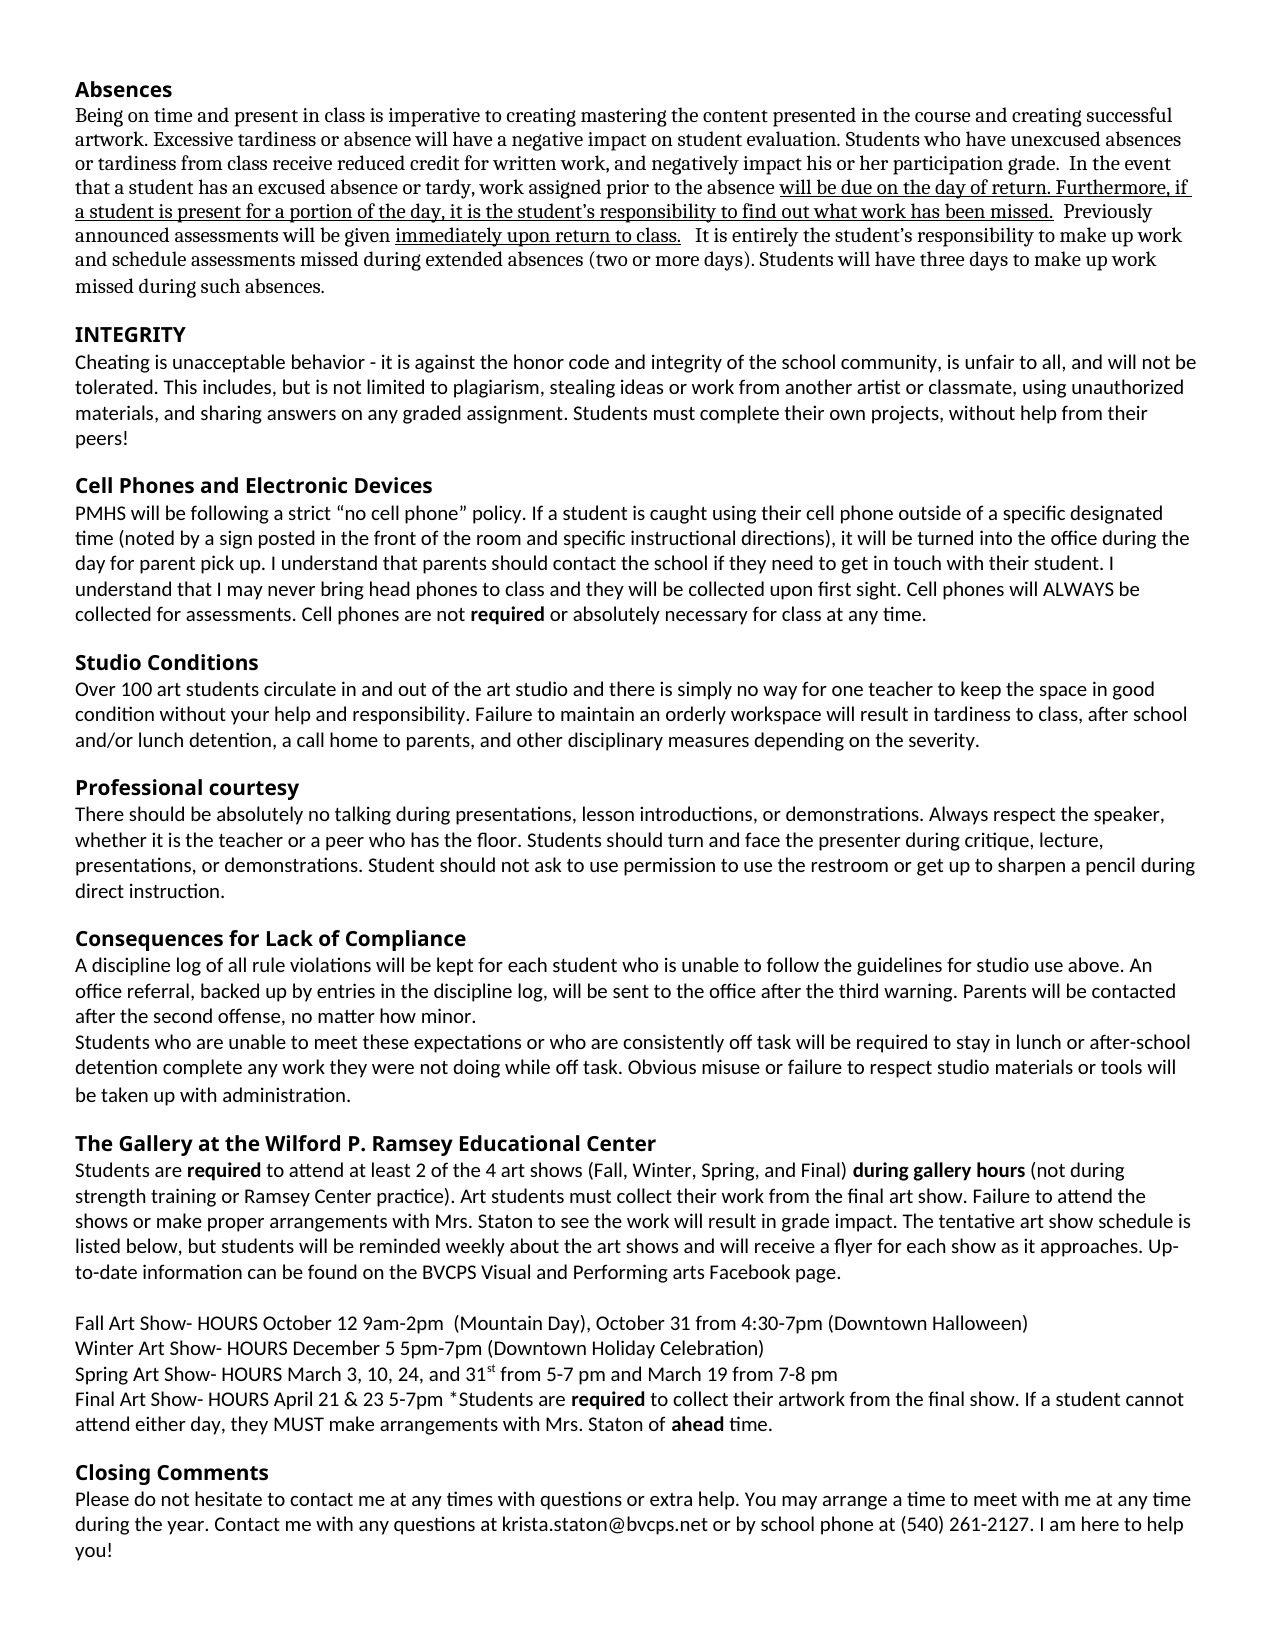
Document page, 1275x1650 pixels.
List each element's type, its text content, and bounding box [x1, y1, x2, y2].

text Absences Being on time and present in class is imperative to creating mastering the content presented in the course and creating successful artwork. Excessive tardiness or absence will have a negative impact on student evaluation. Students who have unexcused absences or tardiness from class receive reduced credit for written work, and negatively impact his or her participation grade. In the event that a student has an excused absence or tardy, work assigned prior to the absence will be due on the day of return. Furthermore, if a student is present for a portion of the day, it is the student’s responsibility to find out what work has been missed. Previously announced assessments will be given immediately upon return to class. It is entirely the student’s responsibility to make up work and schedule assessments missed during extended absences (two or more days). Students will have three days to make up work missed during such absences. [75, 75, 1200, 299]
text Cell Phones and Electronic Devices PMHS will be following a strict “no cell phone” policy. If a student is caught using their cell phone outside of a specific designated time (noted by a sign posted in the front of the room and specific instructional directions), it will be turned into the office during the day for parent pick up. I understand that parents should contact the school if they need to get in touch with their student. I understand that I may never bring head phones to class and they will be collected upon first sight. Cell phones will ALWAYS be collected for assessments. Cell phones are not required or absolutely necessary for class at any time. [75, 471, 1200, 627]
text The Gallery at the Wilford P. Ramsey Educational Center Students are required to attend at least 2 of the 4 art shows (Fall, Winter, Spring, and Final) during gallery hours (not during strength training or Ramsey Center practice). Art students must collect their work from the final art show. Failure to attend the shows or make proper arrangements with Mrs. Staton to see the work will result in grade impact. The tentative art show schedule is listed below, but students will be reminded weekly about the art shows and will receive a flyer for each show as it approaches. Up-to-date information can be found on the BVCPS Visual and Performing arts Facebook page. Fall Art Show- HOURS October 12 9am-2pm (Mountain Day), October 31 from 4:30-7pm (Downtown Halloween) Winter Art Show- HOURS December 5 5pm-7pm (Downtown Holiday Celebration) Spring Art Show- HOURS March 3, 10, 24, and 31st from 5-7 pm and March 19 from 7-8 pm Final Art Show- HOURS April 21 & 23 5-7pm *Students are required to collect their artwork from the final show. If a student cannot attend either day, they MUST make arrangements with Mrs. Staton of ahead time. [75, 1129, 1200, 1437]
text Closing Comments Please do not hesitate to contact me at any times with questions or extra help. You may arrange a time to meet with me at any time during the year. Contact me with any questions at krista.staton@bvcps.net or by school phone at (540) 261-2127. I am here to help you! [75, 1458, 1200, 1562]
text INTEGRITY Cheating is unacceptable behavior - it is against the honor code and integrity of the school community, is unfair to all, and will not be tolerated. This includes, but is not limited to plagiarism, stealing ideas or work from another artist or classmate, using unauthorized materials, and sharing answers on any graded assignment. Students must complete their own projects, without help from their peers! [75, 320, 1200, 451]
text Professional courtesy There should be absolutely no talking during presentations, lesson introductions, or demonstrations. Always respect the speaker, whether it is the teacher or a peer who has the floor. Students should turn and face the presenter during critique, lecture, presentations, or demonstrations. Student should not ask to use permission to use the restroom or get up to sharpen a pencil during direct instruction. [75, 773, 1200, 903]
text Consequences for Lack of Compliance A discipline log of all rule violations will be kept for each student who is unable to follow the guidelines for studio use above. An office referral, backed up by entries in the discipline log, will be sent to the office after the third warning. Parents will be contacted after the second offense, no matter how minor. Students who are unable to meet these expectations or who are consistently off task will be required to stay in lunch or after-school detention complete any work they were not doing while off task. Obvious misuse or failure to respect studio materials or tools will be taken up with administration. [75, 924, 1200, 1108]
text Studio Conditions Over 100 art students circulate in and out of the art studio and there is simply no way for one teacher to keep the space in good condition without your help and responsibility. Failure to maintain an orderly workspace will result in tardiness to class, after school and/or lunch detention, a call home to parents, and other disciplinary measures depending on the severity. [75, 648, 1200, 752]
